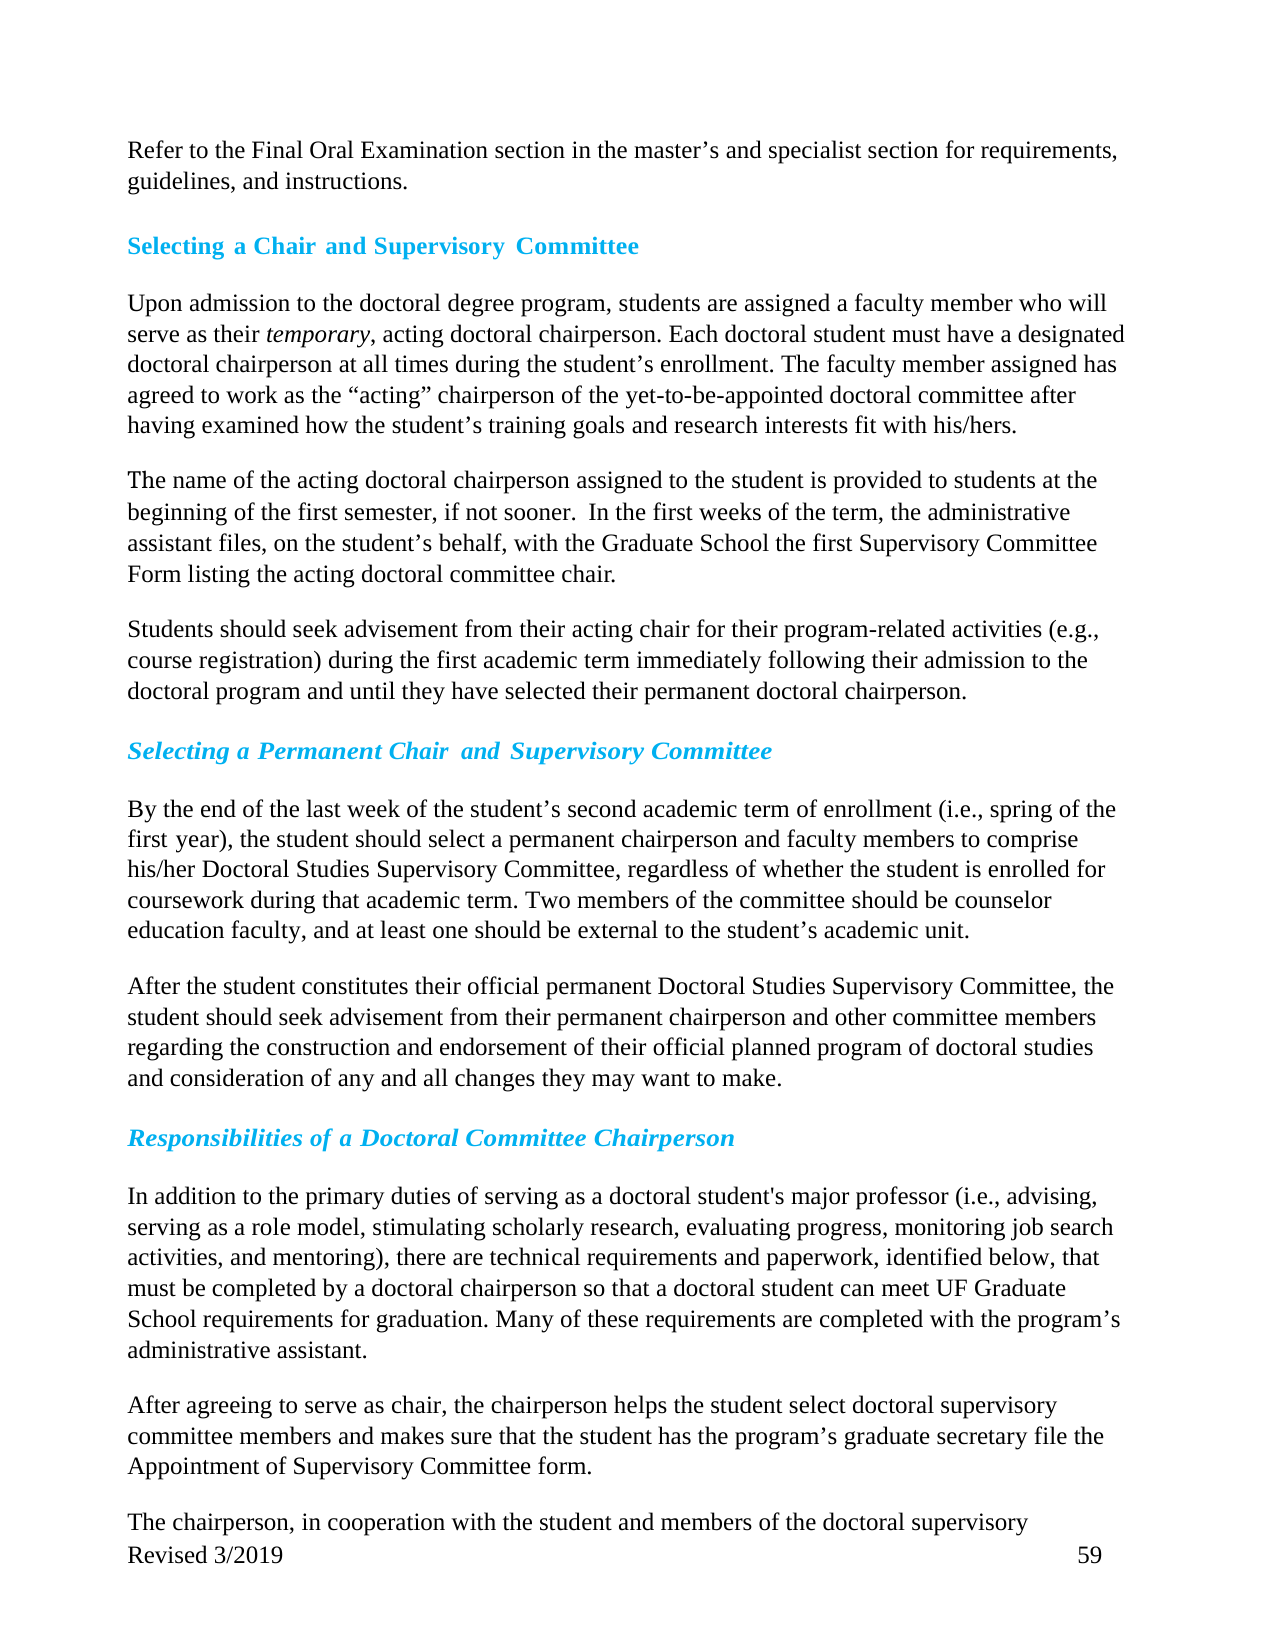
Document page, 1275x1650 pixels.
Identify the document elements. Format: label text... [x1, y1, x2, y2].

text Students should seek advisement from their acting chair for their program-related activities (e.g., course registration) during the first academic term immediately following their admission to the doctoral program and until they have selected their permanent doctoral chairperson. [127, 614, 1112, 704]
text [127, 1507, 1146, 1536]
text After the student constitutes their official permanent Doctoral Studies Supervisory Committee, the student should seek advisement from their permanent chairperson and other committee members regarding the construction and endorsement of their official planned program of doctoral studies and consideration of any and all changes they may want to make. [127, 971, 1128, 1092]
subtitle Selecting a Chair and Supervisory Committee [127, 231, 1144, 259]
text Refer to the Final Oral Examination section in the master’s and specialist section for requirements, guidelines, and instructions. [127, 135, 1129, 194]
text The name of the acting doctoral chairperson assigned to the student is provided to students at the beginning of the first semester, if not sooner. In the first weeks of the term, the administrative assistant files, on the student’s behalf, with the Graduate School the first Supervisory Committee Form listing the acting doctoral committee chair. [127, 466, 1112, 587]
text In addition to the primary duties of serving as a doctoral student's major professor (i.e., advising, serving as a role model, stimulating scholarly research, evaluating progress, monitoring job search activities, and mentoring), there are technical requirements and paperwork, identified below, that must be completed by a doctoral chairperson so that a doctoral student can meet UF Graduate School requirements for graduation. Many of these requirements are completed with the program’s administrative assistant. [127, 1181, 1134, 1363]
text By the end of the last week of the student’s second academic term of enrollment (i.e., spring of the first year), the student should select a permanent chairperson and faculty members to comprise his/her Doctoral Studies Supervisory Committee, regardless of whether the student is enrolled for coursework during that academic term. Two members of the committee should be counselor education faculty, and at least one should be external to the student’s academic unit. [127, 794, 1134, 944]
subtitle Responsibilities of a Doctoral Committee Chairperson [127, 1123, 1144, 1152]
text Upon admission to the doctoral degree program, students are assigned a faculty member who will serve as their temporary, acting doctoral chairperson. Each doctoral student must have a designated doctoral chairperson at all times during the student’s enrollment. The faculty member assigned has agreed to work as the “acting” chairperson of the yet-to-be-appointed doctoral committee after having examined how the student’s training goals and research interests fit with his/hers. [127, 288, 1138, 439]
subtitle Selecting a Permanent Chair and Supervisory Committee [127, 736, 1144, 765]
text After agreeing to serve as chair, the chairperson helps the student select doctoral supervisory committee members and makes sure that the student has the program’s graduate secretary file the Appointment of Supervisory Committee form. [127, 1390, 1116, 1480]
